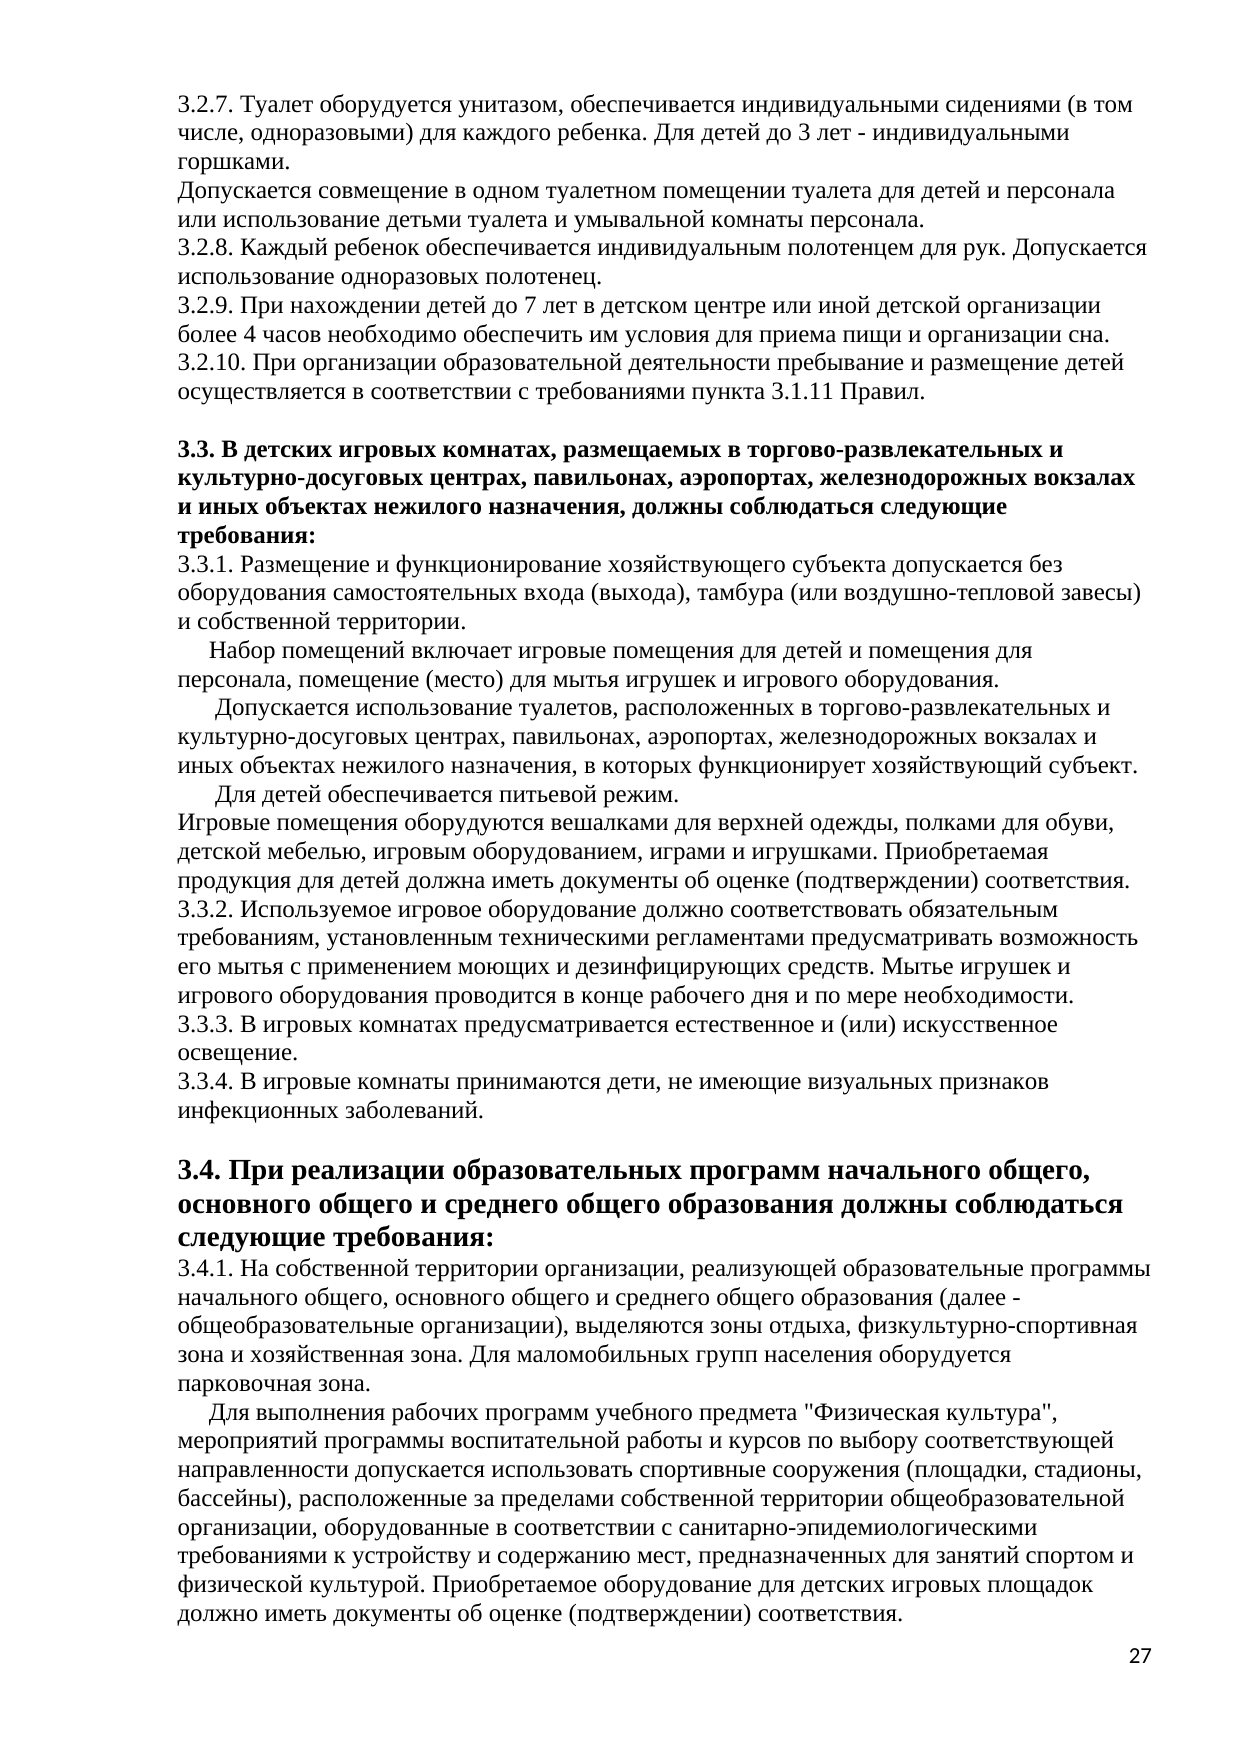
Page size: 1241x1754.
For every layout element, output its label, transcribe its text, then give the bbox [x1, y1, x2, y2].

text 3.2.10. При организации образовательной деятельности пребывание и размещение детей осуществляется в соответствии с требованиями пункта 3.1.11 Правил. [177, 347, 1152, 405]
text 3.3. В детских игровых комнатах, размещаемых в торгово-развлекательных и культурно-досуговых центрах, павильонах, аэропортах, железнодорожных вокзалах и иных объектах нежилого назначения, должны соблюдаться следующие требования: 3.3.1. Размещение и функционирование хозяйствующего субъекта допускается без оборудования самостоятельных входа (выхода), тамбура (или воздушно-тепловой завесы) и собственной территории. Набор помещений включает игровые помещения для детей и помещения для персонала, помещение (место) для мытья игрушек и игрового оборудования. Допускается использование туалетов, расположенных в торгово-развлекательных и культурно-досуговых центрах, павильонах, аэропортах, железнодорожных вокзалах и иных объектах нежилого назначения, в которых функционирует хозяйствующий субъект. Для детей обеспечивается питьевой режим. Игровые помещения оборудуются вешалками для верхней одежды, полками для обуви, детской мебелью, игровым оборудованием, играми и игрушками. Приобретаемая продукция для детей должна иметь документы об оценке (подтверждении) соответствия. 3.3.2. Используемое игровое оборудование должно соответствовать обязательным требованиям, установленным техническими регламентами предусматривать возможность его мытья с применением моющих и дезинфицирующих средств. Мытье игрушек и игрового оборудования проводится в конце рабочего дня и по мере необходимости. 3.3.3. В игровых комнатах предусматривается естественное и (или) искусственное освещение. 3.3.4. В игровые комнаты принимаются дети, не имеющие визуальных признаков инфекционных заболеваний. [177, 405, 1152, 1124]
text 3.4. При реализации образовательных программ начального общего, основного общего и среднего общего образования должны соблюдаться следующие требования: [177, 1152, 1152, 1253]
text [177, 1253, 1152, 1627]
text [177, 89, 1152, 347]
